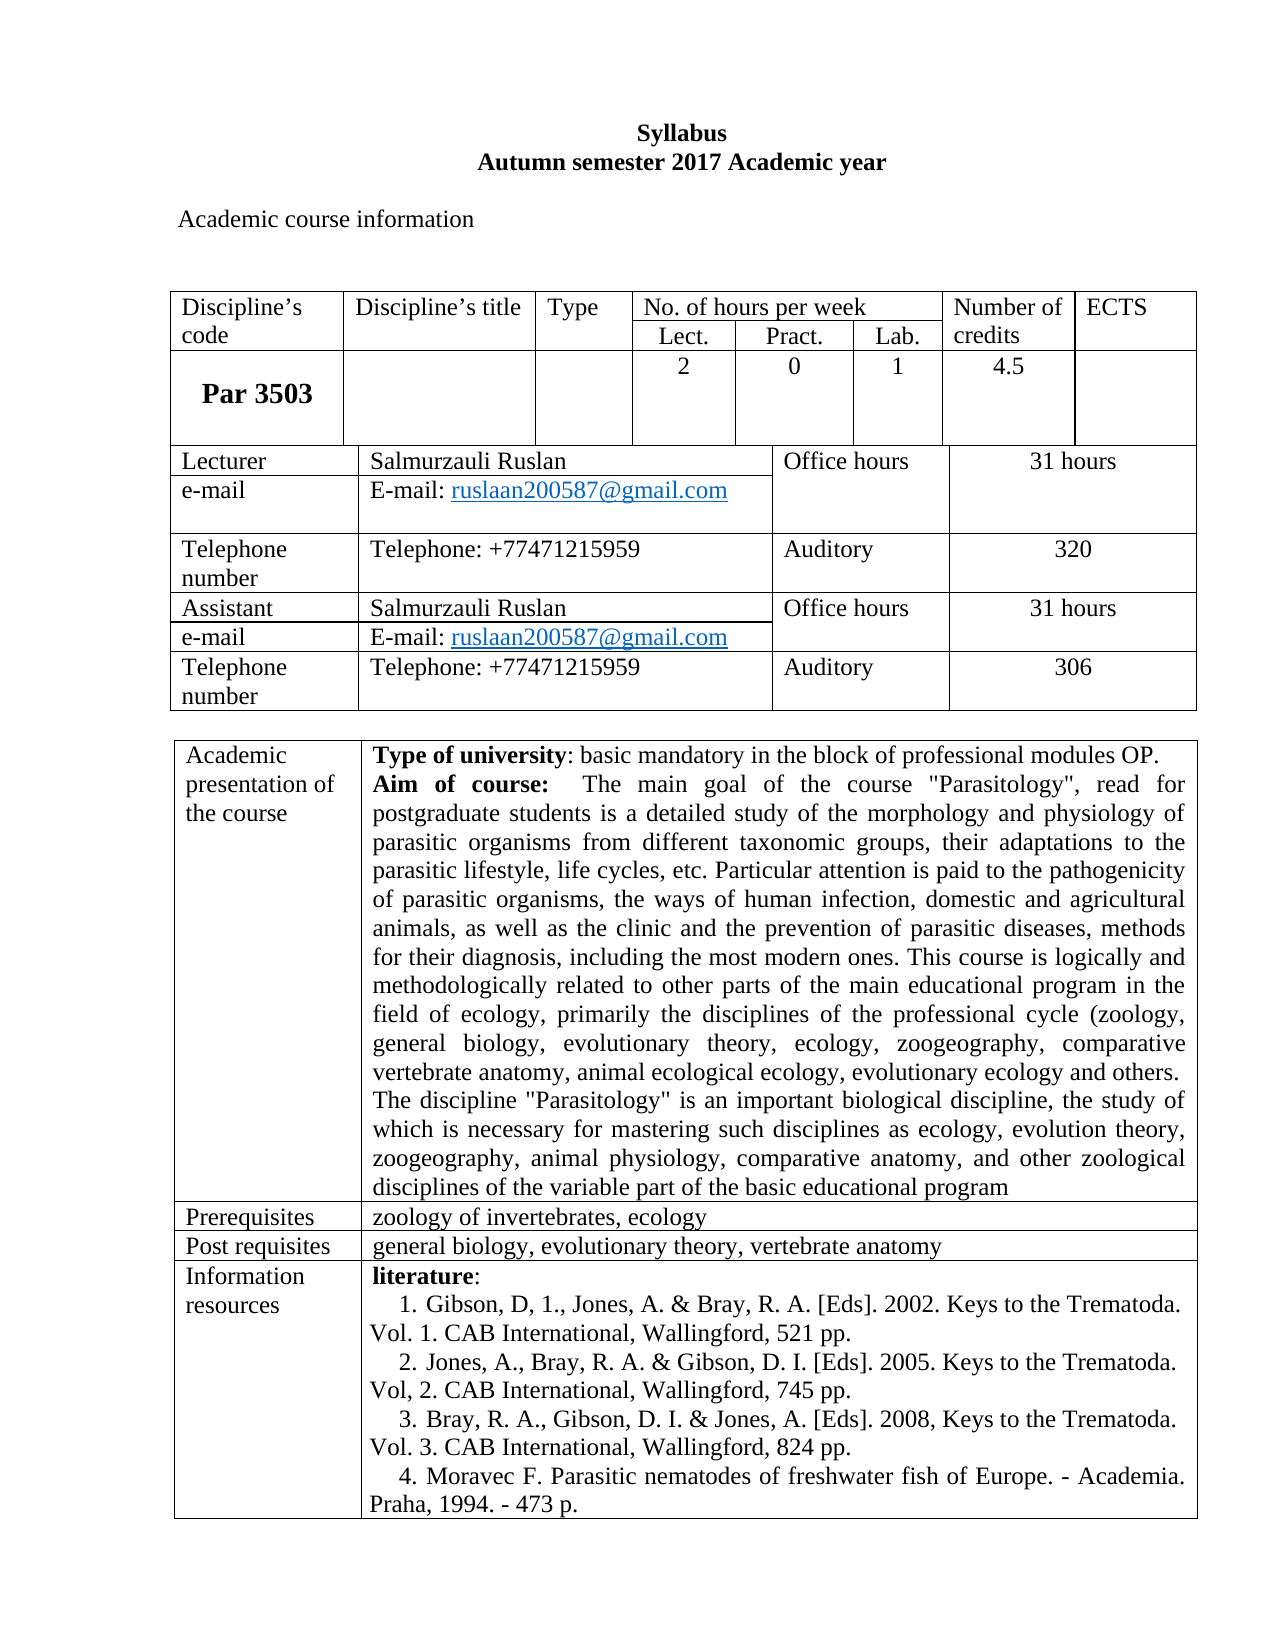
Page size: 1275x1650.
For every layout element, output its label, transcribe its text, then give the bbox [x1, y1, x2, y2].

table_header Type [536, 292, 632, 350]
table_cell [536, 351, 632, 445]
table_cell Lecturer [171, 446, 358, 474]
table_cell [1076, 351, 1196, 445]
table_cell Telephone number [171, 534, 358, 592]
table_cell Post requisites [175, 1231, 361, 1260]
table_cell zoology of invertebrates, ecology [362, 1202, 1197, 1230]
table_header Number of credits [943, 292, 1074, 350]
table_cell Salmurzauli Ruslan [359, 446, 772, 474]
table_cell 320 [950, 534, 1196, 592]
table_cell 2 [633, 351, 735, 445]
table_cell Pract. [736, 321, 853, 350]
table_cell Prerequisites [175, 1202, 361, 1230]
table_cell Lab. [854, 321, 942, 350]
table_cell 31 hours [950, 446, 1196, 533]
table_cell Lect. [633, 321, 735, 350]
table_header No. of hours per week [633, 292, 942, 320]
table_cell 0 [736, 351, 853, 445]
table_cell Assistant [171, 593, 358, 621]
table_cell e-mail [171, 623, 358, 651]
text Autumn semester 2017 Academic year [177, 147, 1186, 176]
table_cell Auditory [773, 652, 949, 710]
table_cell 31 hours [950, 593, 1196, 651]
table_cell Telephone: +77471215959 [359, 534, 772, 592]
text Academic course information [177, 204, 1186, 233]
table_cell [344, 351, 535, 445]
table_cell general biology, evolutionary theory, vertebrate anatomy [362, 1231, 1197, 1260]
table_cell Office hours [773, 593, 949, 651]
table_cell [175, 1261, 361, 1518]
table_cell E-mail: ruslaan200587@gmail.com [359, 476, 772, 533]
table_header ECTS [1076, 292, 1196, 350]
table_header Academic presentation of the course [175, 741, 361, 1201]
table_cell Office hours [773, 446, 949, 533]
table_cell Telephone: +77471215959 [359, 652, 772, 710]
table_cell Telephone number [171, 652, 358, 710]
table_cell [362, 1261, 1197, 1518]
table_cell 4.5 [943, 351, 1074, 445]
table_cell E-mail: ruslaan200587@gmail.com [359, 623, 772, 651]
table_cell Salmurzauli Ruslan [359, 593, 772, 621]
table_cell Auditory [773, 534, 949, 592]
table_cell e-mail [171, 476, 358, 533]
table_cell 306 [950, 652, 1196, 710]
text Syllabus [177, 118, 1186, 147]
table_cell 1 [854, 351, 942, 445]
table_header Type of university: basic mandatory in the block of professional modules OP. Aim of course: The main goal of the course "Parasitology", read for postgraduate students is a detailed study of the morphology and physiology of parasitic organisms from different taxonomic groups, their adaptations to the parasitic lifestyle, life cycles, etc. Particular attention is paid to the pathogenicity of parasitic organisms, the ways of human infection, domestic and agricultural animals, as well as the clinic and the prevention of parasitic diseases, methods for their diagnosis, including the most modern ones. This course is logically and methodologically related to other parts of the main educational program in the field of ecology, primarily the disciplines of the professional cycle (zoology, general biology, evolutionary theory, ecology, zoogeography, comparative vertebrate anatomy, animal ecological ecology, evolutionary ecology and others. The discipline "Parasitology" is an important biological discipline, the study of which is necessary for mastering such disciplines as ecology, evolution theory, zoogeography, animal physiology, comparative anatomy, and other zoological disciplines of the variable part of the basic educational program [362, 741, 1197, 1201]
table_header Discipline’s title [344, 292, 535, 350]
table_cell Par 3503 [171, 351, 343, 445]
table_header Discipline’s code [171, 292, 343, 350]
